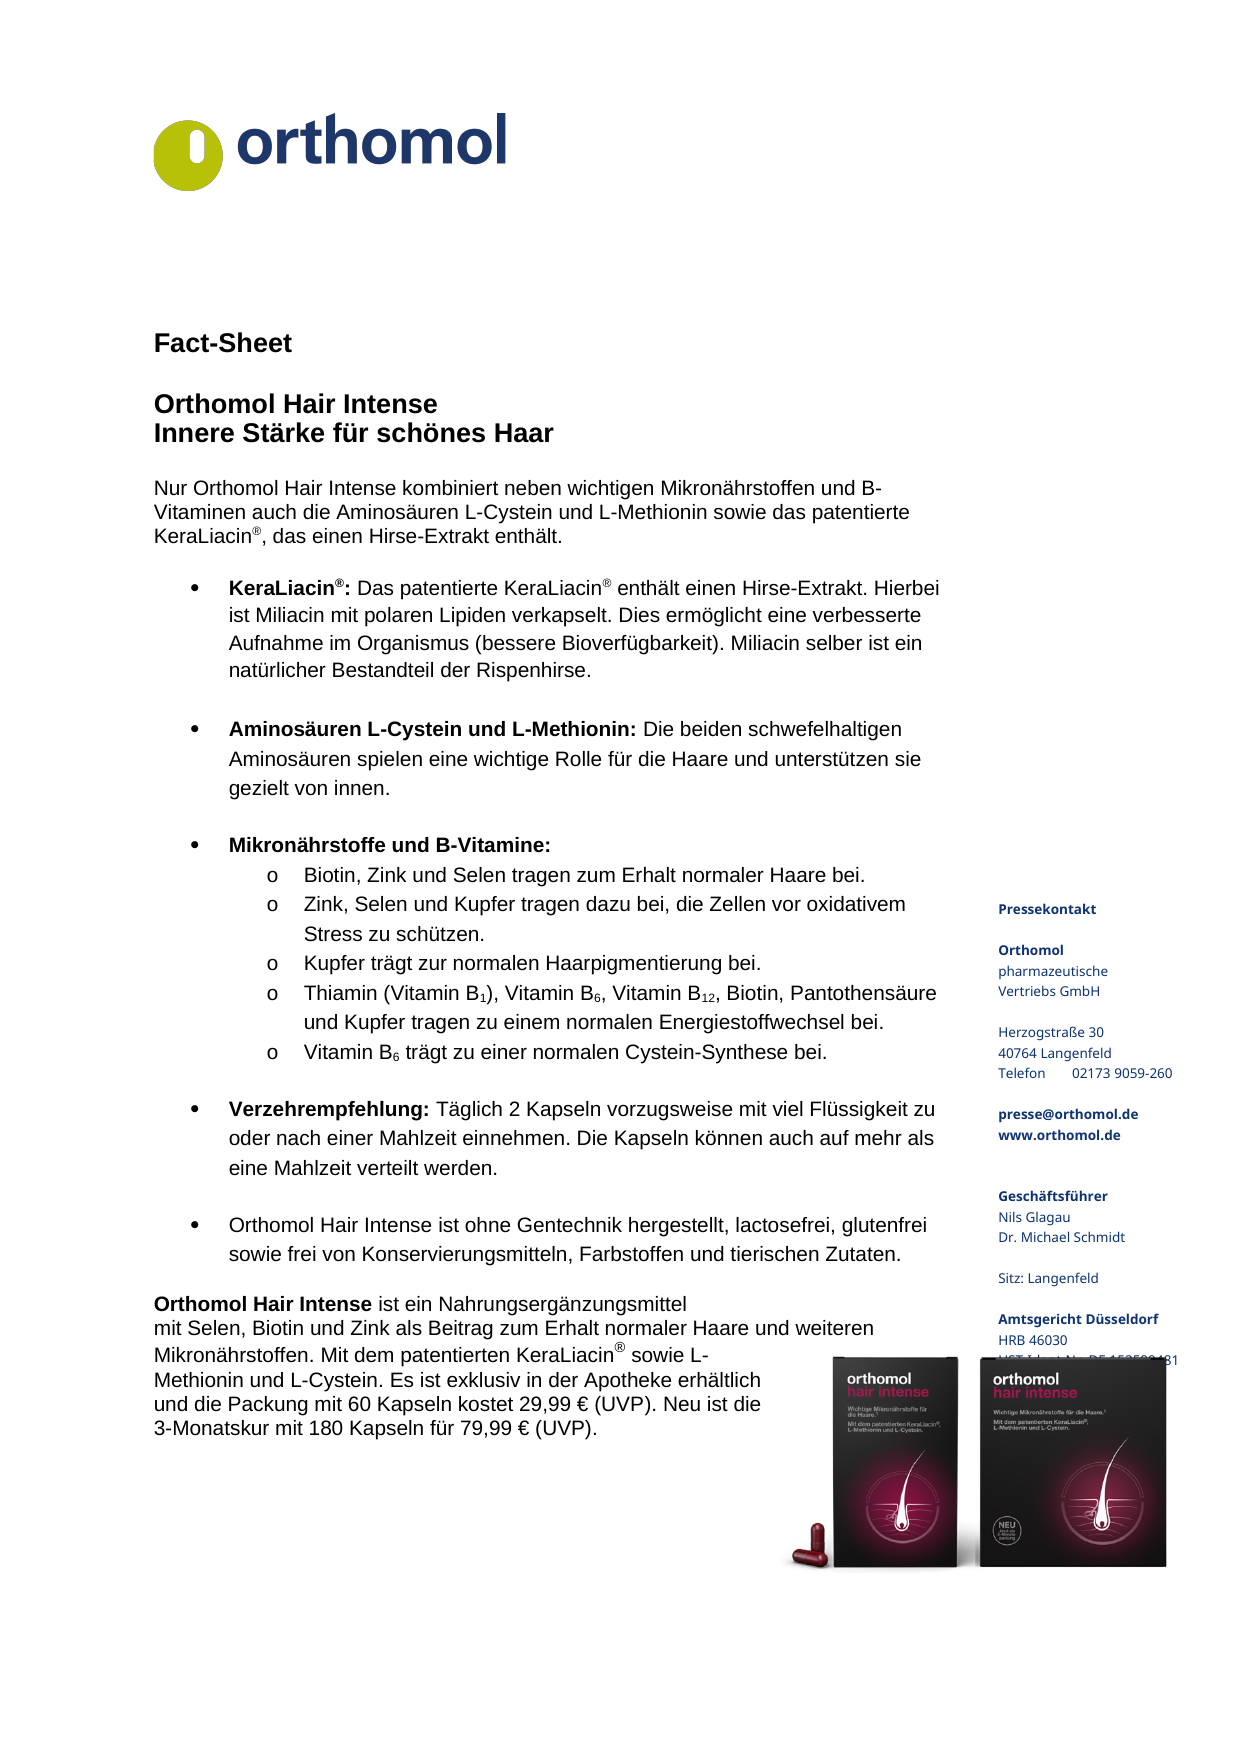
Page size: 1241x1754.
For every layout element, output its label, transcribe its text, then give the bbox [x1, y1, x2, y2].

picture [840, 1345, 1169, 1575]
text Orthomol Hair Intense ist ein Nahrungsergänzungsmittel [153, 1291, 945, 1315]
text mit Selen, Biotin und Zink als Beitrag zum Erhalt normaler Haare und weiteren Mikronährstoffen. Mit dem patentierten KeraLiacin® sowie L-Methionin und L-Cystein. Es ist exklusiv in der Apotheke erhältlich und die Packung mit 60 Kapseln kostet 29,99 € (UVP). Neu ist die 3-Monatskur mit 180 Kapseln für 79,99 € (UVP). [153, 1315, 945, 1440]
text Nur Orthomol Hair Intense kombiniert neben wichtigen Mikronährstoffen und B-Vitaminen auch die Aminosäuren L-Cystein und L-Methionin sowie das patentierte KeraLiacin®, das einen Hirse-Extrakt enthält. [153, 476, 945, 548]
list Verzehrempfehlung: Täglich 2 Kapseln vorzugsweise mit viel Flüssigkeit zu oder nach einer Mahlzeit einnehmen. Die Kapseln können auch auf mehr als eine Mahlzeit verteilt werden. [191, 1092, 945, 1181]
list Zink, Selen und Kupfer tragen dazu bei, die Zellen vor oxidativem Stress zu schützen. [266, 888, 945, 947]
list KeraLiacin®: Das patentierte KeraLiacin® enthält einen Hirse-Extrakt. Hierbei ist Miliacin mit polaren Lipiden verkapselt. Dies ermöglicht eine verbesserte Aufnahme im Organismus (bessere Bioverfügbarkeit). Miliacin selber ist ein natürlicher Bestandteil der Rispenhirse. [191, 576, 945, 682]
text Orthomol Hair Intense [153, 390, 945, 419]
list Orthomol Hair Intense ist ohne Gentechnik hergestellt, lactosefrei, glutenfrei sowie frei von Konservierungsmitteln, Farbstoffen und tierischen Zutaten. [191, 1208, 945, 1267]
list Vitamin B6 trägt zu einer normalen Cystein-Synthese bei. [266, 1036, 945, 1065]
list Mikronährstoffe und B-Vitamine: [191, 829, 945, 859]
list Thiamin (Vitamin B1), Vitamin B6, Vitamin B12, Biotin, Pantothensäure und Kupfer tragen zu einem normalen Energiestoffwechsel bei. [266, 977, 945, 1036]
list Aminosäuren L-Cystein und L-Methionin: Die beiden schwefelhaltigen Aminosäuren spielen eine wichtige Rolle für die Haare und unterstützen sie gezielt von innen. [191, 713, 945, 802]
list Kupfer trägt zur normalen Haarpigmentierung bei. [266, 947, 945, 977]
picture [153, 113, 506, 191]
text Innere Stärke für schönes Haar [153, 419, 945, 449]
text Fact-Sheet [153, 329, 945, 358]
list Biotin, Zink und Selen tragen zum Erhalt normaler Haare bei. [266, 859, 945, 888]
